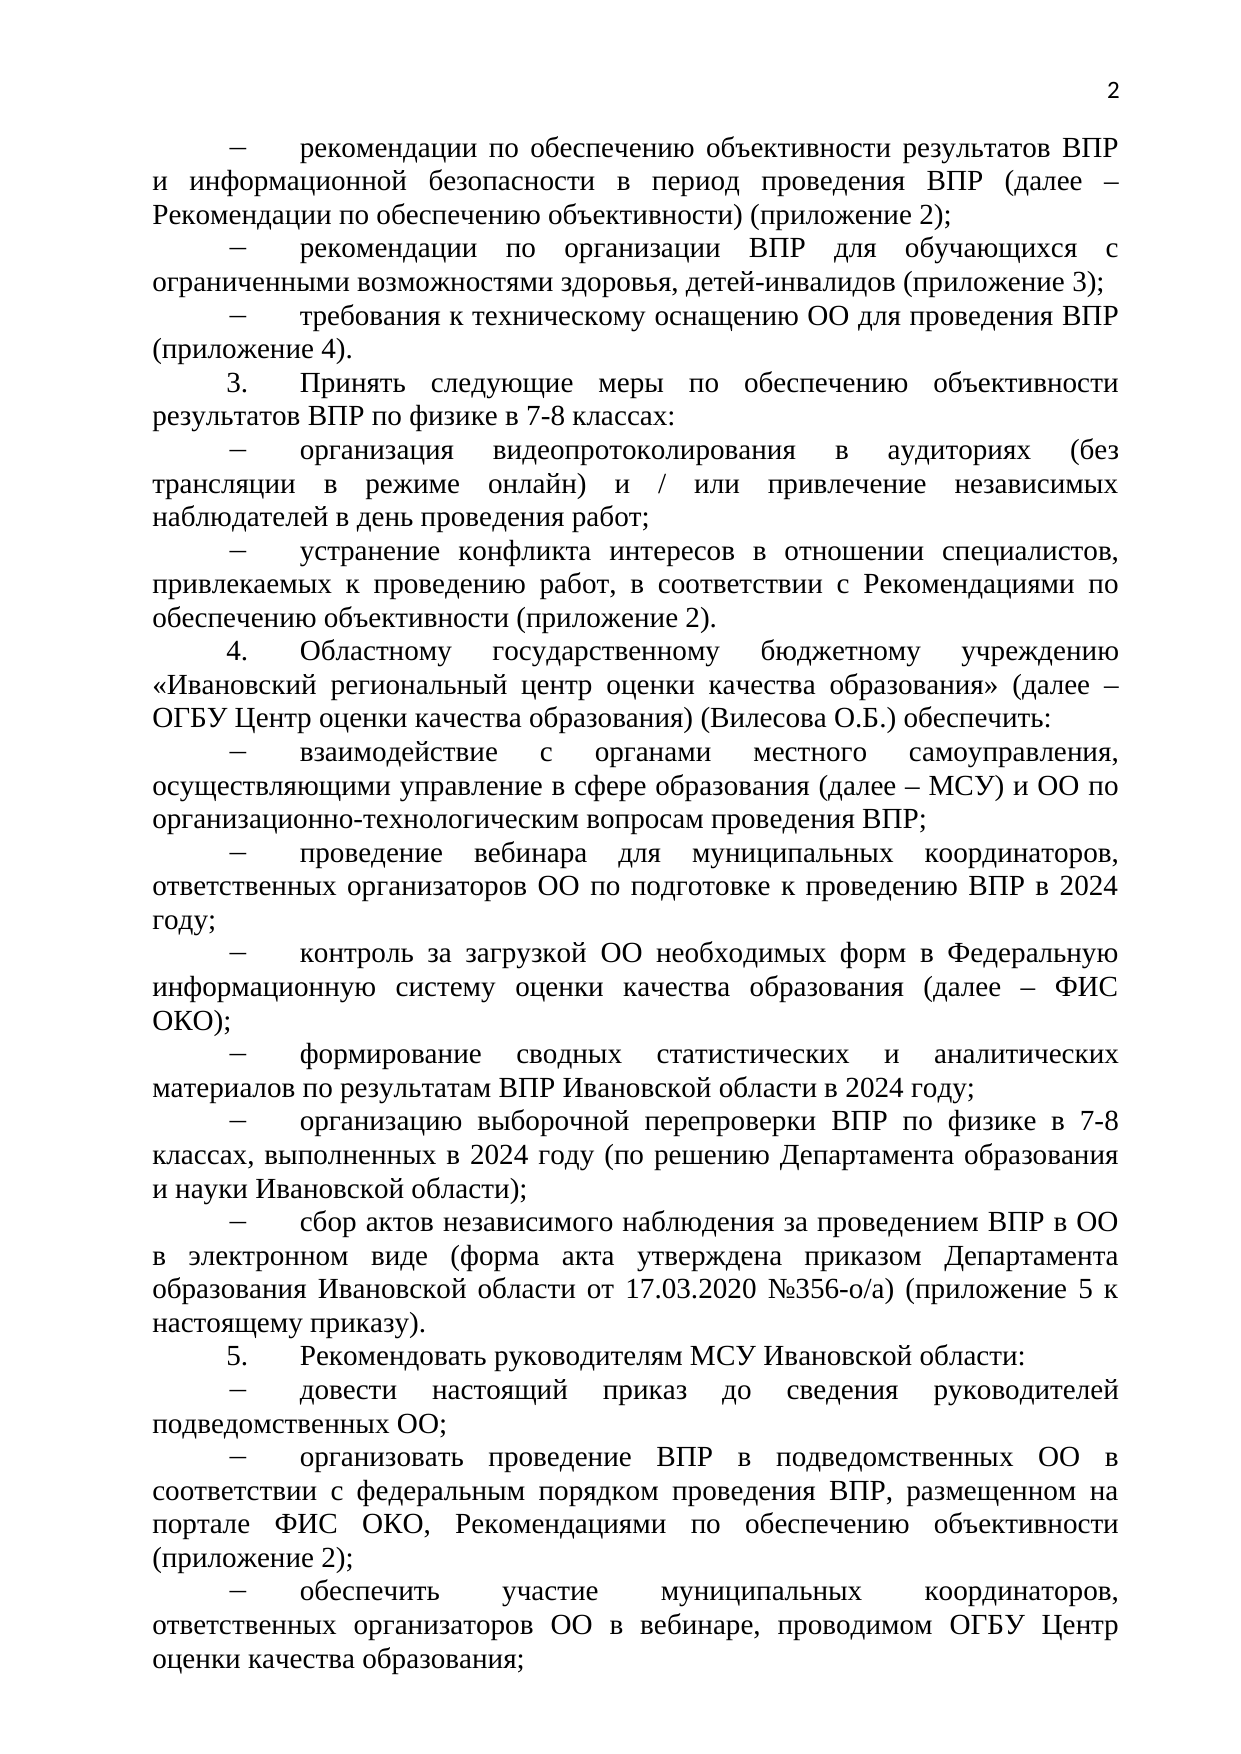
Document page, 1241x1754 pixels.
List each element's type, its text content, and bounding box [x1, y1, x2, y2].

list рекомендации по организации ВПР для обучающихся с ограниченными возможностями здоровья, детей-инвалидов (приложение 3); [152, 231, 1119, 298]
list обеспечить участие муниципальных координаторов, ответственных организаторов ОО в вебинаре, проводимом ОГБУ Центр оценки качества образования; [152, 1573, 1119, 1674]
list довести настоящий приказ до сведения руководителей подведомственных ОО; [152, 1372, 1119, 1439]
list организация видеопротоколирования в аудиториях (без трансляции в режиме онлайн) и / или привлечение независимых наблюдателей в день проведения работ; [152, 432, 1119, 533]
list формирование сводных статистических и аналитических материалов по результатам ВПР Ивановской области в 2024 году; [152, 1036, 1119, 1103]
list проведение вебинара для муниципальных координаторов, ответственных организаторов ОО по подготовке к проведению ВПР в 2024 году; [152, 835, 1119, 936]
list Рекомендовать руководителям МСУ Ивановской области: [152, 1338, 1119, 1372]
list рекомендации по обеспечению объективности результатов ВПР и информационной безопасности в период проведения ВПР (далее – Рекомендации по обеспечению объективности) (приложение 2); [152, 130, 1119, 231]
list взаимодействие с органами местного самоуправления, осуществляющими управление в сфере образования (далее – МСУ) и ОО по организационно-технологическим вопросам проведения ВПР; [152, 734, 1119, 835]
list Областному государственному бюджетному учреждению «Ивановский региональный центр оценки качества образования» (далее – ОГБУ Центр оценки качества образования) (Вилесова О.Б.) обеспечить: [152, 633, 1119, 734]
list сбор актов независимого наблюдения за проведением ВПР в ОО в электронном виде (форма акта утверждена приказом Департамента образования Ивановской области от 17.03.2020 №356-о/а) (приложение 5 к настоящему приказу). [152, 1204, 1119, 1338]
list организацию выборочной перепроверки ВПР по физике в 7-8 классах, выполненных в 2024 году (по решению Департамента образования и науки Ивановской области); [152, 1103, 1119, 1204]
list требования к техническому оснащению ОО для проведения ВПР (приложение 4). [152, 298, 1119, 365]
list Принять следующие меры по обеспечению объективности результатов ВПР по физике в 7-8 классах: [152, 365, 1119, 432]
list организовать проведение ВПР в подведомственных ОО в соответствии с федеральным порядком проведения ВПР, размещенном на портале ФИС ОКО, Рекомендациями по обеспечению объективности (приложение 2); [152, 1439, 1119, 1573]
list устранение конфликта интересов в отношении специалистов, привлекаемых к проведению работ, в соответствии с Рекомендациями по обеспечению объективности (приложение 2). [152, 533, 1119, 633]
list контроль за загрузкой ОО необходимых форм в Федеральную информационную систему оценки качества образования (далее – ФИС ОКО); [152, 936, 1119, 1036]
